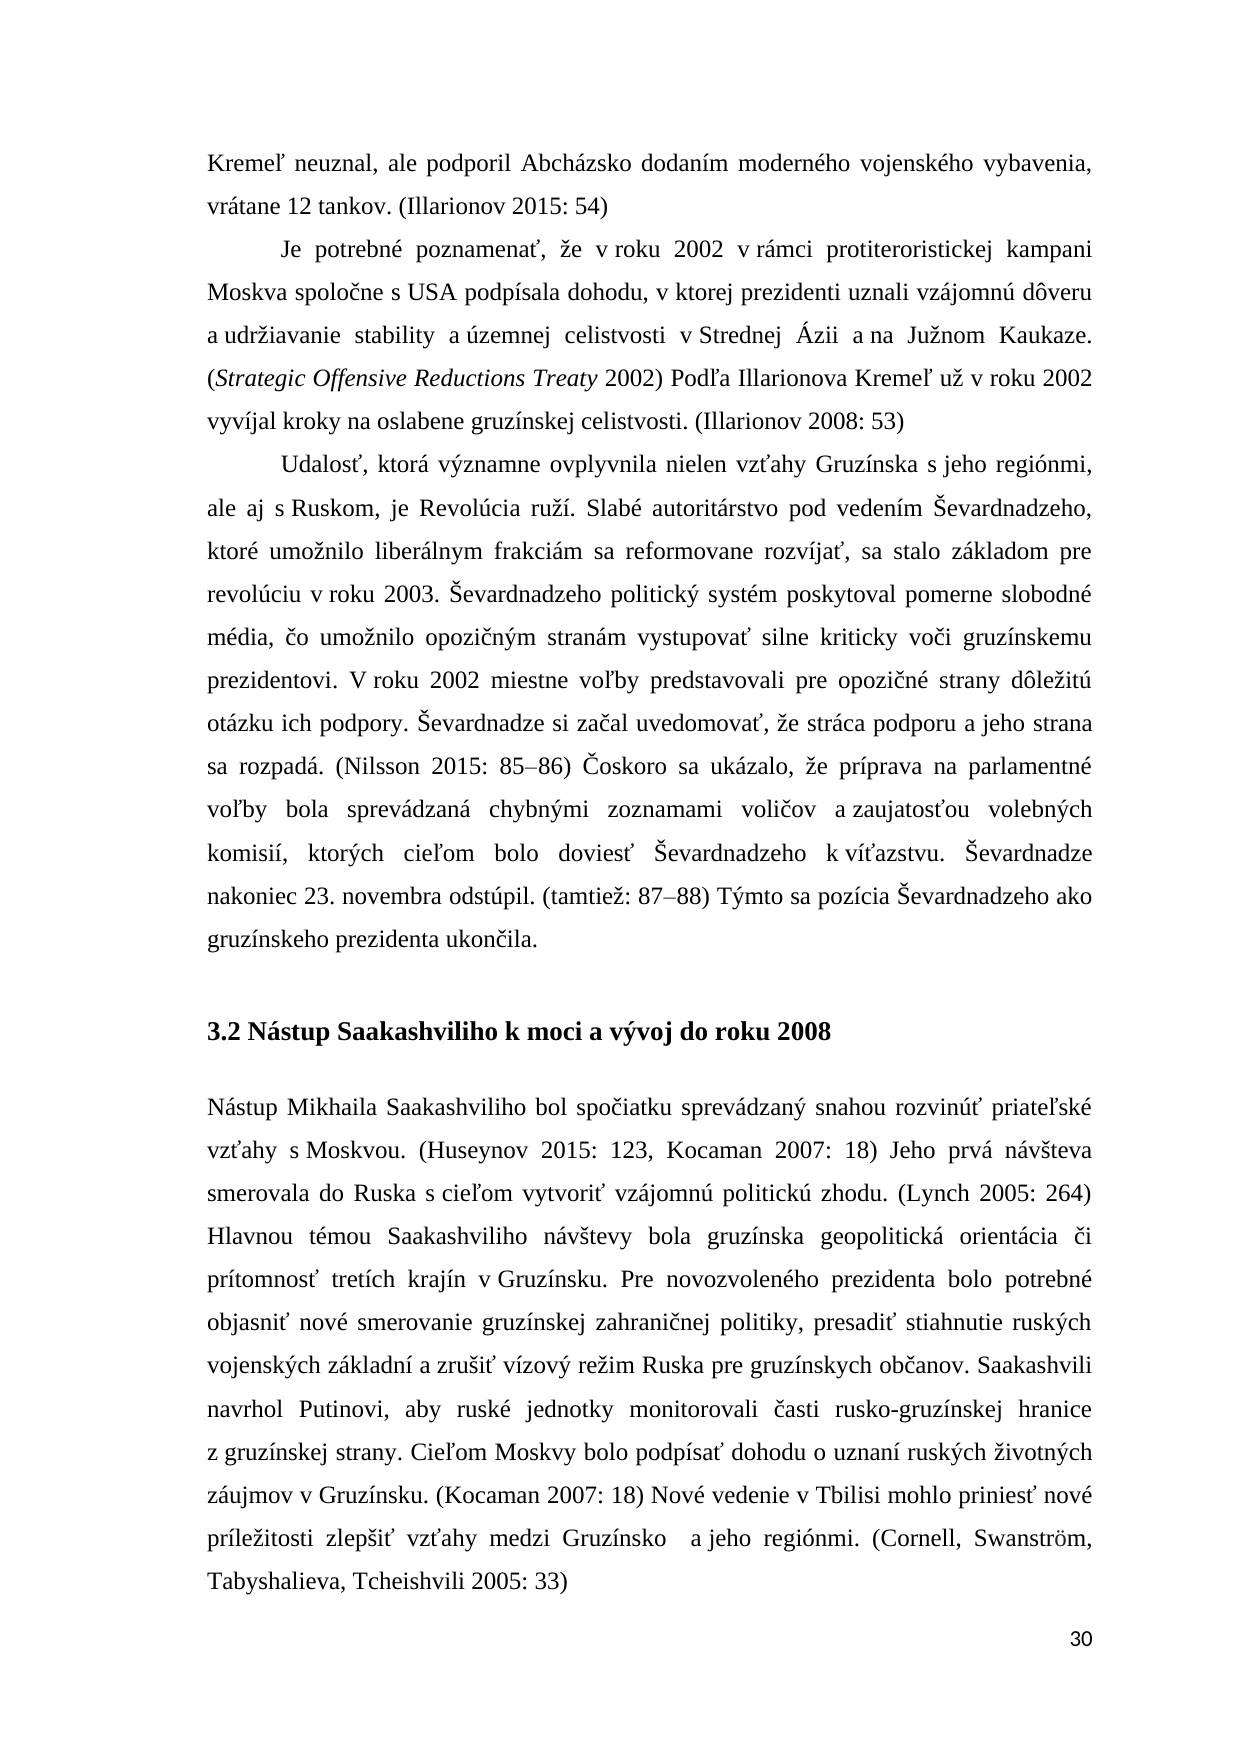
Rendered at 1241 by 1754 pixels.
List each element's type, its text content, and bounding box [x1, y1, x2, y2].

subtitle 3.2 Nástup Saakashviliho k moci a vývoj do roku 2008 [207, 1015, 1092, 1046]
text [207, 148, 1092, 219]
text Nástup Mikhaila Saakashviliho bol spočiatku sprevádzaný snahou rozvinúť priateľské vzťahy s Moskvou. (Huseynov 2015: 123, Kocaman 2007: 18) Jeho prvá návšteva smerovala do Ruska s cieľom vytvoriť vzájomnú politickú zhodu. (Lynch 2005: 264) Hlavnou témou Saakashviliho návštevy bola gruzínska geopolitická orientácia či prítomnosť tretích krajín v Gruzínsku. Pre novozvoleného prezidenta bolo potrebné objasniť nové smerovanie gruzínskej zahraničnej politiky, presadiť stiahnutie ruských vojenských základní a zrušiť vízový režim Ruska pre gruzínskych občanov. Saakashvili navrhol Putinovi, aby ruské jednotky monitorovali časti rusko-gruzínskej hranice z gruzínskej strany. Cieľom Moskvy bolo podpísať dohodu o uznaní ruských životných záujmov v Gruzínsku. (Kocaman 2007: 18) Nové vedenie v Tbilisi mohlo priniesť nové príležitosti zlepšiť vzťahy medzi Gruzínsko a jeho regiónmi. (Cornell, Swanström, Tabyshalieva, Tcheishvili 2005: 33) [207, 1092, 1092, 1595]
text Udalosť, ktorá významne ovplyvnila nielen vzťahy Gruzínska s jeho regiónmi, ale aj s Ruskom, je Revolúcia ruží. Slabé autoritárstvo pod vedením Ševardnadzeho, ktoré umožnilo liberálnym frakciám sa reformovane rozvíjať, sa stalo základom pre revolúciu v roku 2003. Ševardnadzeho politický systém poskytoval pomerne slobodné média, čo umožnilo opozičným stranám vystupovať silne kriticky voči gruzínskemu prezidentovi. V roku 2002 miestne voľby predstavovali pre opozičné strany dôležitú otázku ich podpory. Ševardnadze si začal uvedomovať, že stráca podporu a jeho strana sa rozpadá. (Nilsson 2015: 85–86) Čoskoro sa ukázalo, že príprava na parlamentné voľby bola sprevádzaná chybnými zoznamami voličov a zaujatosťou volebných komisií, ktorých cieľom bolo doviesť Ševardnadzeho k víťazstvu. Ševardnadze nakoniec 23. novembra odstúpil. (tamtiež: 87–88) Týmto sa pozícia Ševardnadzeho ako gruzínskeho prezidenta ukončila. [207, 449, 1092, 953]
text Je potrebné poznamenať, že v roku 2002 v rámci protiteroristickej kampani Moskva spoločne s USA podpísala dohodu, v ktorej prezidenti uznali vzájomnú dôveru a udržiavanie stability a územnej celistvosti v Strednej Ázii a na Južnom Kaukaze. (Strategic Offensive Reductions Treaty 2002) Podľa Illarionova Kremeľ už v roku 2002 vyvíjal kroky na oslabene gruzínskej celistvosti. (Illarionov 2008: 53) [207, 234, 1092, 435]
